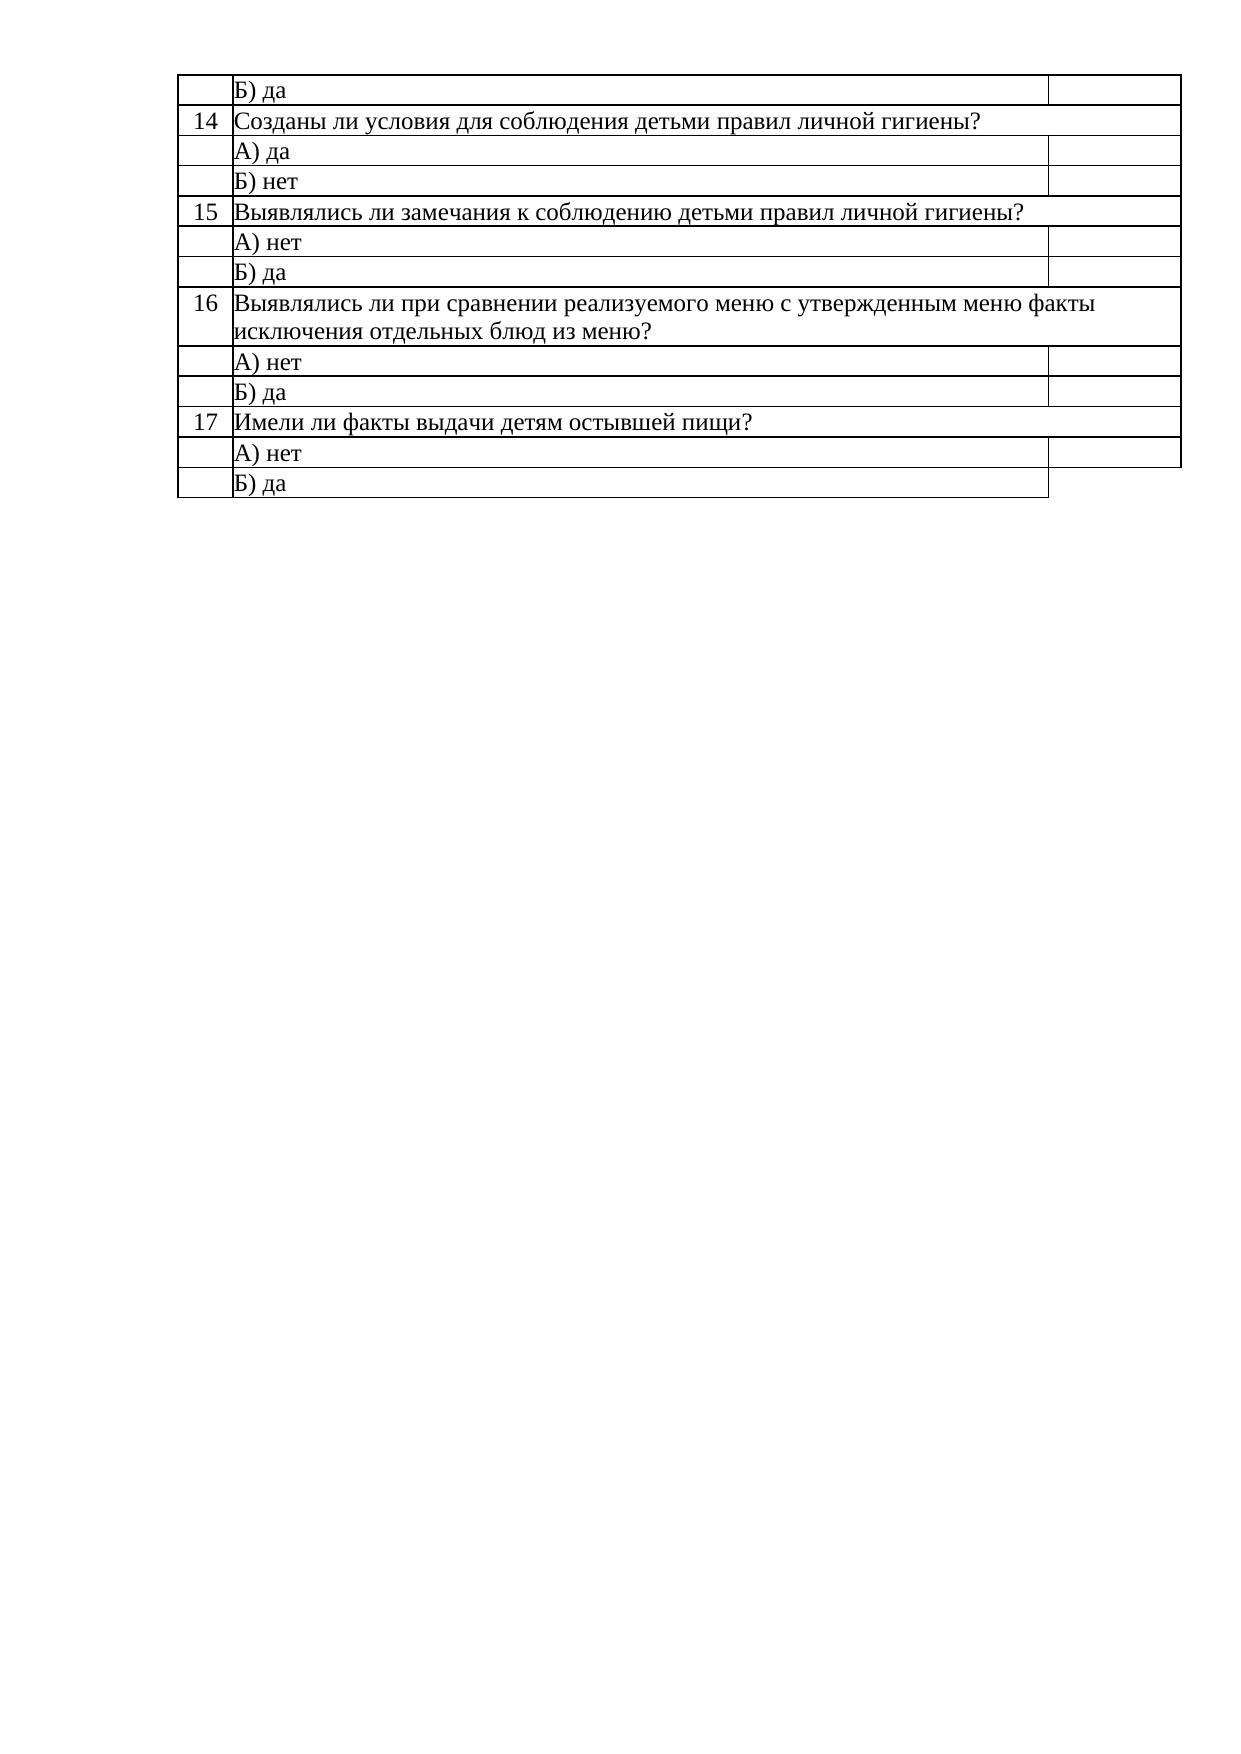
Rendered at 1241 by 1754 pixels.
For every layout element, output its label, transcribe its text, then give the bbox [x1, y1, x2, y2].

table_cell А) нет [234, 347, 1048, 375]
table_cell [1049, 227, 1180, 256]
table_cell [1049, 347, 1180, 375]
table_cell [179, 438, 232, 466]
table_cell [1049, 136, 1180, 165]
table_cell [179, 136, 232, 165]
table_cell Выявлялись ли при сравнении реализуемого меню с утвержденным меню факты исключения отдельных блюд из меню? [234, 288, 1180, 345]
table_cell [179, 257, 232, 286]
table_cell [179, 76, 232, 104]
table_cell [1049, 438, 1180, 466]
table_cell [179, 227, 232, 256]
table_cell 16 [179, 288, 232, 345]
table_cell 14 [179, 106, 232, 134]
table_cell Б) да [234, 468, 1048, 497]
table_cell Созданы ли условия для соблюдения детьми правил личной гигиены? [234, 106, 1180, 134]
table_cell 15 [179, 197, 232, 225]
table_cell А) нет [234, 438, 1048, 466]
table_cell А) да [234, 136, 1048, 165]
table_cell [179, 347, 232, 375]
table_cell 17 [179, 407, 232, 436]
table_cell Б) да [234, 76, 1048, 104]
table_cell [179, 468, 232, 497]
table_cell Выявлялись ли замечания к соблюдению детьми правил личной гигиены? [234, 197, 1180, 225]
table_cell А) нет [234, 227, 1048, 256]
table_cell [1049, 257, 1180, 286]
table_cell [1049, 377, 1180, 406]
table_cell Имели ли факты выдачи детям остывшей пищи? [234, 407, 1180, 436]
table_cell Б) нет [234, 166, 1048, 195]
table_cell [1049, 468, 1181, 497]
table_cell [1049, 166, 1180, 195]
table_cell [179, 377, 232, 406]
table_cell Б) да [234, 377, 1048, 406]
table_cell [179, 166, 232, 195]
table_cell Б) да [234, 257, 1048, 286]
table_cell [1049, 76, 1180, 104]
